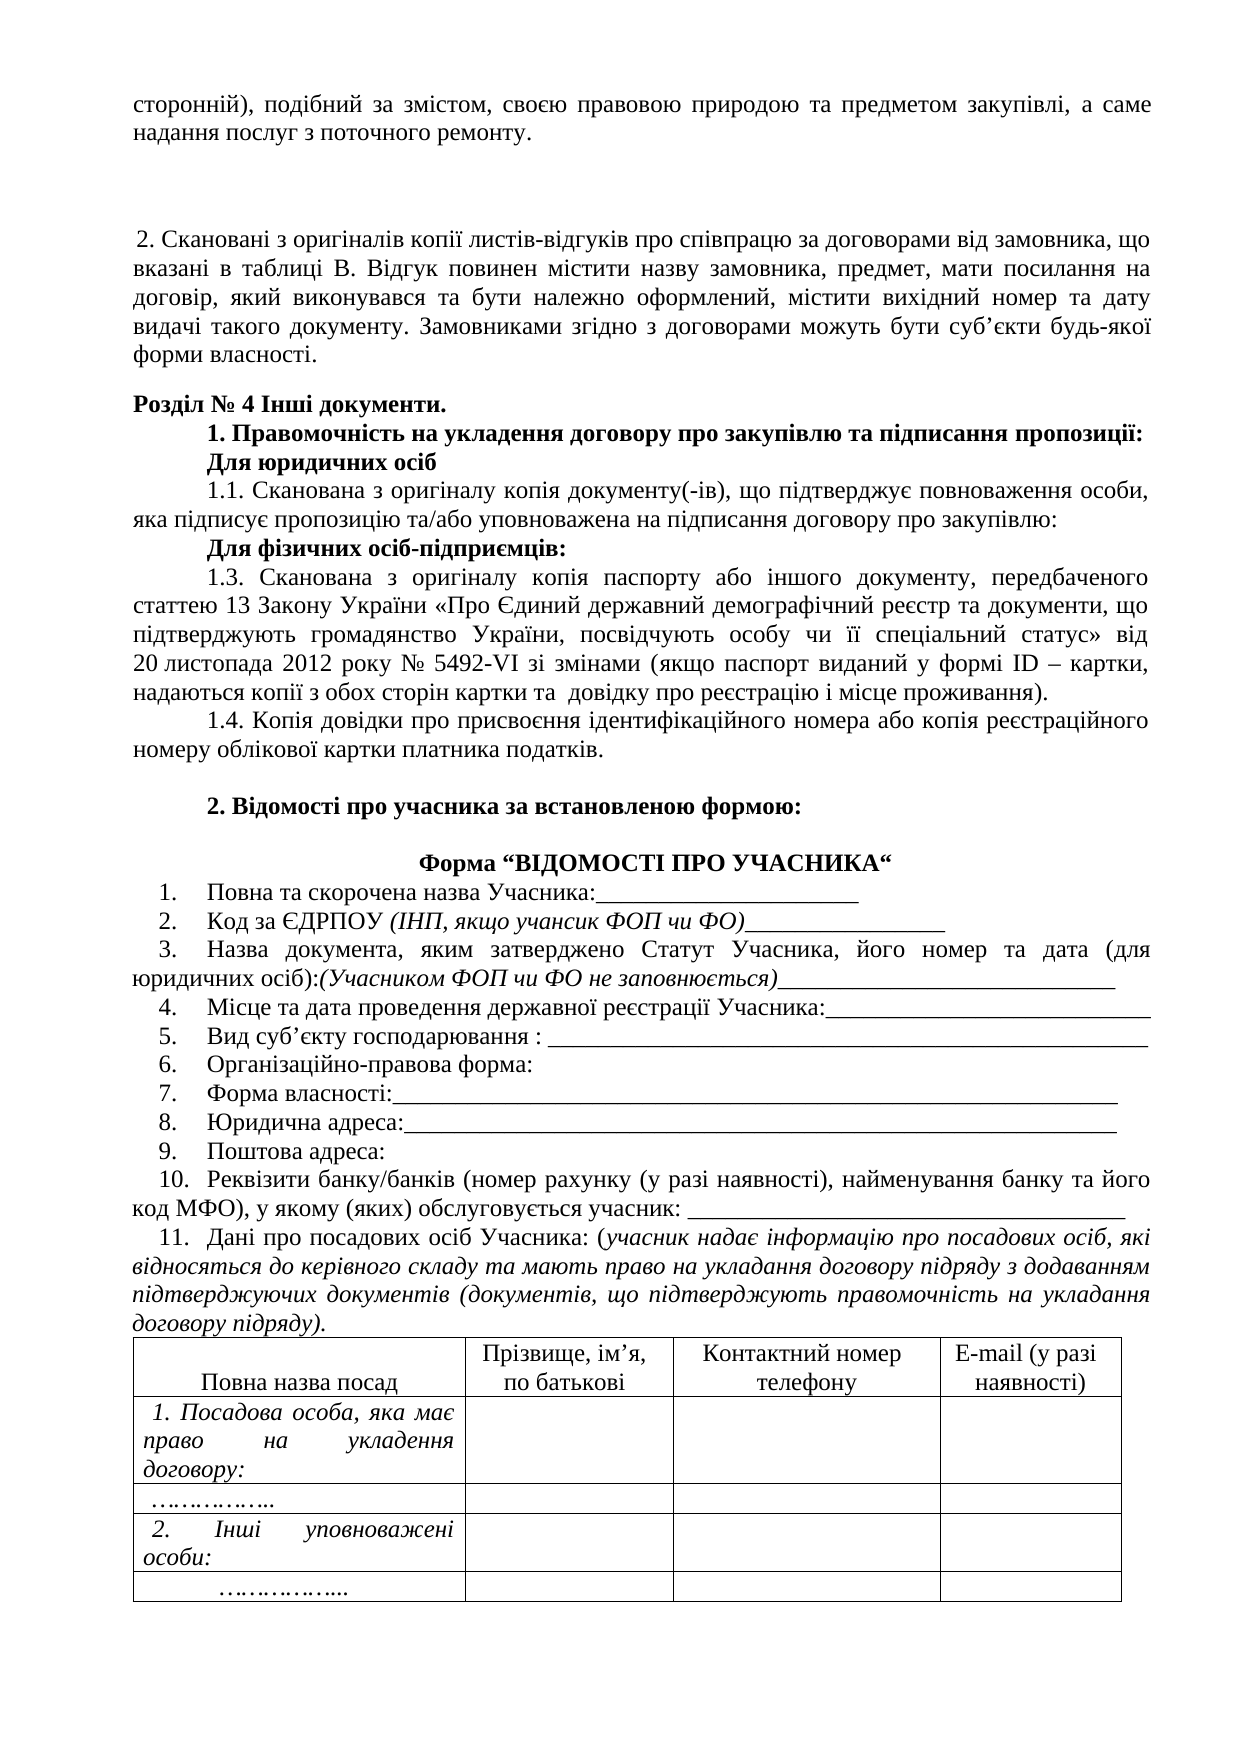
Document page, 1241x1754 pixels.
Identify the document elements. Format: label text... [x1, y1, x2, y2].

text Для фізичних осіб-підприємців: [133, 533, 1149, 562]
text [133, 89, 1152, 146]
list Поштова адреса: [132, 1136, 1152, 1164]
table_cell [466, 1572, 673, 1601]
table_header Е-mail (у разі наявності) [941, 1338, 1121, 1396]
list Код за ЄДРПОУ (ІНП, якщо учансик ФОП чи ФО)________________ [132, 906, 1152, 934]
table_header Прізвище, ім’я, по батькові [466, 1338, 673, 1396]
table_cell [674, 1572, 940, 1601]
table_cell [674, 1397, 940, 1483]
text Форма “ВІДОМОСТІ ПРО УЧАСНИКА“ [133, 848, 1152, 877]
text 1.1. Сканована з оригіналу копія документу(-ів), що підтверджує повноваження особи, яка підписує пропозицію та/або уповноважена на підписання договору про закупівлю: [133, 475, 1149, 533]
table_cell [674, 1484, 940, 1513]
table_cell …………….. [134, 1484, 465, 1513]
text Для юридичних осіб [133, 447, 1149, 475]
list Реквізити банку/банків (номер рахунку (у разі наявності), найменування банку та його код МФО), у якому (яких) обслуговується учасник: ___________________________________ [132, 1164, 1152, 1222]
text 1.4. Копія довідки про присвоєння ідентифікаційного номера або копія реєстраційного номеру облікової картки платника податків. [133, 705, 1149, 763]
text 1.3. Сканована з оригіналу копія паспорту або іншого документу, передбаченого статтею 13 Закону України «Про Єдиний державний демографічний реєстр та документи, що підтверджують громадянство України, посвідчують особу чи її спеціальний статус» від 20 листопада 2012 року № 5492-VI зі змінами (якщо паспорт виданий у формі ID – картки, надаються копії з обох сторін картки та довідку про реєстрацію і місце проживання). [133, 562, 1149, 705]
text Розділ № 4 Інші документи. [133, 389, 1149, 418]
list Форма власності:__________________________________________________________ [132, 1078, 1152, 1107]
table_cell [941, 1484, 1121, 1513]
table_cell [466, 1514, 673, 1571]
list Місце та дата проведення державної реєстрації Учасника:__________________________ [132, 992, 1152, 1021]
table_cell [674, 1514, 940, 1571]
text 1. Правомочність на укладення договору про закупівлю та підписання пропозиції: [133, 418, 1149, 447]
text 2. Скановані з оригіналів копії листів-відгуків про співпрацю за договорами від замовника, що вказані в таблиці В. Відгук повинен містити назву замовника, предмет, мати посилання на договір, який виконувався та бути належно оформлений, містити вихідний номер та дату видачі такого документу. Замовниками згідно з договорами можуть бути суб’єкти будь-якої форми власності. [59, 224, 1152, 368]
table_cell 2. Інші уповноважені особи: [134, 1514, 465, 1571]
table_header Повна назва посад [134, 1338, 465, 1396]
list Юридична адреса:_________________________________________________________ [132, 1107, 1152, 1136]
list Дані про посадових осіб Учасника: (учасник надає інформацію про посадових осіб, які відносяться до керівного складу та мають право на укладання договору підряду з додаванням підтверджуючих документів (документів, що підтверджують правомочність на укладання договору підряду). [132, 1222, 1152, 1337]
table_cell [941, 1397, 1121, 1483]
table_cell [466, 1484, 673, 1513]
list Вид суб’єкту господарювання : ________________________________________________ [132, 1021, 1152, 1049]
list Організаційно-правова форма: [132, 1049, 1152, 1078]
table_cell [941, 1572, 1121, 1601]
table_cell [466, 1397, 673, 1483]
table_cell ……………... [134, 1572, 465, 1601]
table_cell [941, 1514, 1121, 1571]
table_header Контактний номер телефону [674, 1338, 940, 1396]
table_cell 1. Посадова особа, яка має право на укладення договору: [134, 1397, 465, 1483]
list Повна та скорочена назва Учасника:_____________________ [132, 877, 1152, 906]
text 2. Відомості про учасника за встановленою формою: [133, 791, 1152, 819]
list Назва документа, яким затверджено Статут Учасника, його номер та дата (для юридичних осіб):(Учасником ФОП чи ФО не заповнюється)___________________________ [132, 934, 1152, 992]
